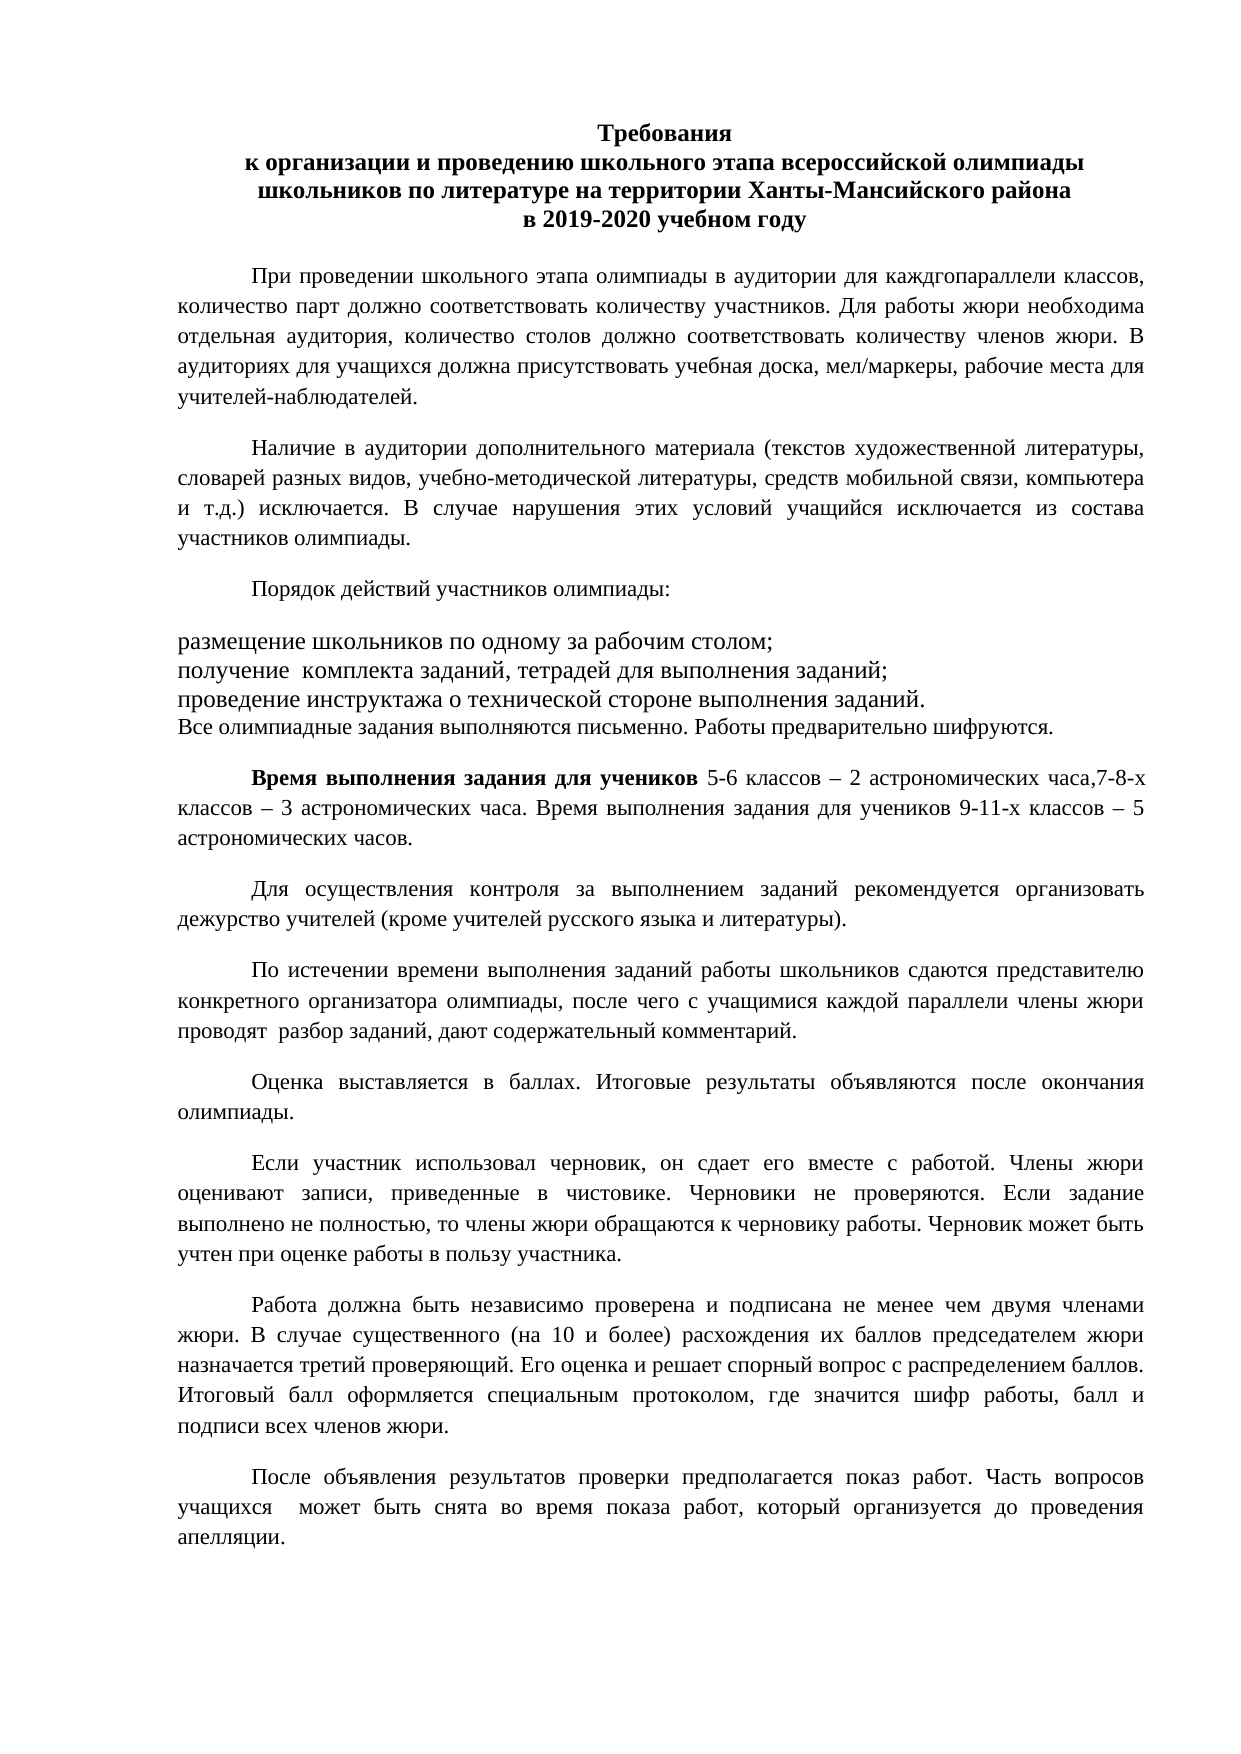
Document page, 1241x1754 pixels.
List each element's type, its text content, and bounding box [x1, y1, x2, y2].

text в 2019-2020 учебном году [177, 204, 1152, 233]
text Для осуществления контроля за выполнением заданий рекомендуется организовать дежурство учителей (кроме учителей русского языка и литературы). [177, 875, 1146, 932]
text Работа должна быть независимо проверена и подписана не менее чем двумя членами жюри. В случае существенного (на 10 и более) расхождения их баллов председателем жюри назначается третий проверяющий. Его оценка и решает спорный вопрос с распределением баллов. Итоговый балл оформляется специальным протоколом, где значится шифр работы, балл и подписи всех членов жюри. [177, 1291, 1146, 1438]
list размещение школьников по одному за рабочим столом; [177, 626, 1146, 655]
text к организации и проведению школьного этапа всероссийской олимпиады школьников по литературе на территории Ханты-Мансийского района [177, 147, 1152, 204]
text Порядок действий участников олимпиады: [177, 575, 1146, 602]
text Оценка выставляется в баллах. Итоговые результаты объявляются после окончания олимпиады. [177, 1068, 1146, 1124]
text По истечении времени выполнения заданий работы школьников сдаются представителю конкретного организатора олимпиады, после чего с учащимися каждой параллели члены жюри проводят разбор заданий, дают содержательный комментарий. [177, 956, 1146, 1043]
text Если участник использовал черновик, он сдает его вместе с работой. Члены жюри оценивают записи, приведенные в чистовике. Черновики не проверяются. Если задание выполнено не полностью, то члены жюри обращаются к черновику работы. Черновик может быть учтен при оценке работы в пользу участника. [177, 1149, 1146, 1266]
text Время выполнения задания для учеников 5-6 классов – 2 астрономических часа,7-8-х классов – 3 астрономических часа. Время выполнения задания для учеников 9-11-х классов – 5 астрономических часов. [177, 764, 1146, 851]
list получение комплекта заданий, тетрадей для выполнения заданий; [177, 655, 1146, 684]
text При проведении школьного этапа олимпиады в аудитории для каждгопараллели классов, количество парт должно соответствовать количеству участников. Для работы жюри необходима отдельная аудитория, количество столов должно соответствовать количеству членов жюри. В аудиториях для учащихся должна присутствовать учебная доска, мел/маркеры, рабочие места для учителей-наблюдателей. [177, 262, 1146, 409]
list проведение инструктажа о технической стороне выполнения заданий. [177, 684, 1146, 713]
text После объявления результатов проверки предполагается показ работ. Часть вопросов учащихся может быть снята во время показа работ, который организуется до проведения апелляции. [177, 1463, 1146, 1549]
text Все олимпиадные задания выполняются письменно. Работы предварительно шифруются. [177, 713, 1146, 739]
text Требования [177, 118, 1152, 147]
text Наличие в аудитории дополнительного материала (текстов художественной литературы, словарей разных видов, учебно-методической литературы, средств мобильной связи, компьютера и т.д.) исключается. В случае нарушения этих условий учащийся исключается из состава участников олимпиады. [177, 434, 1146, 551]
